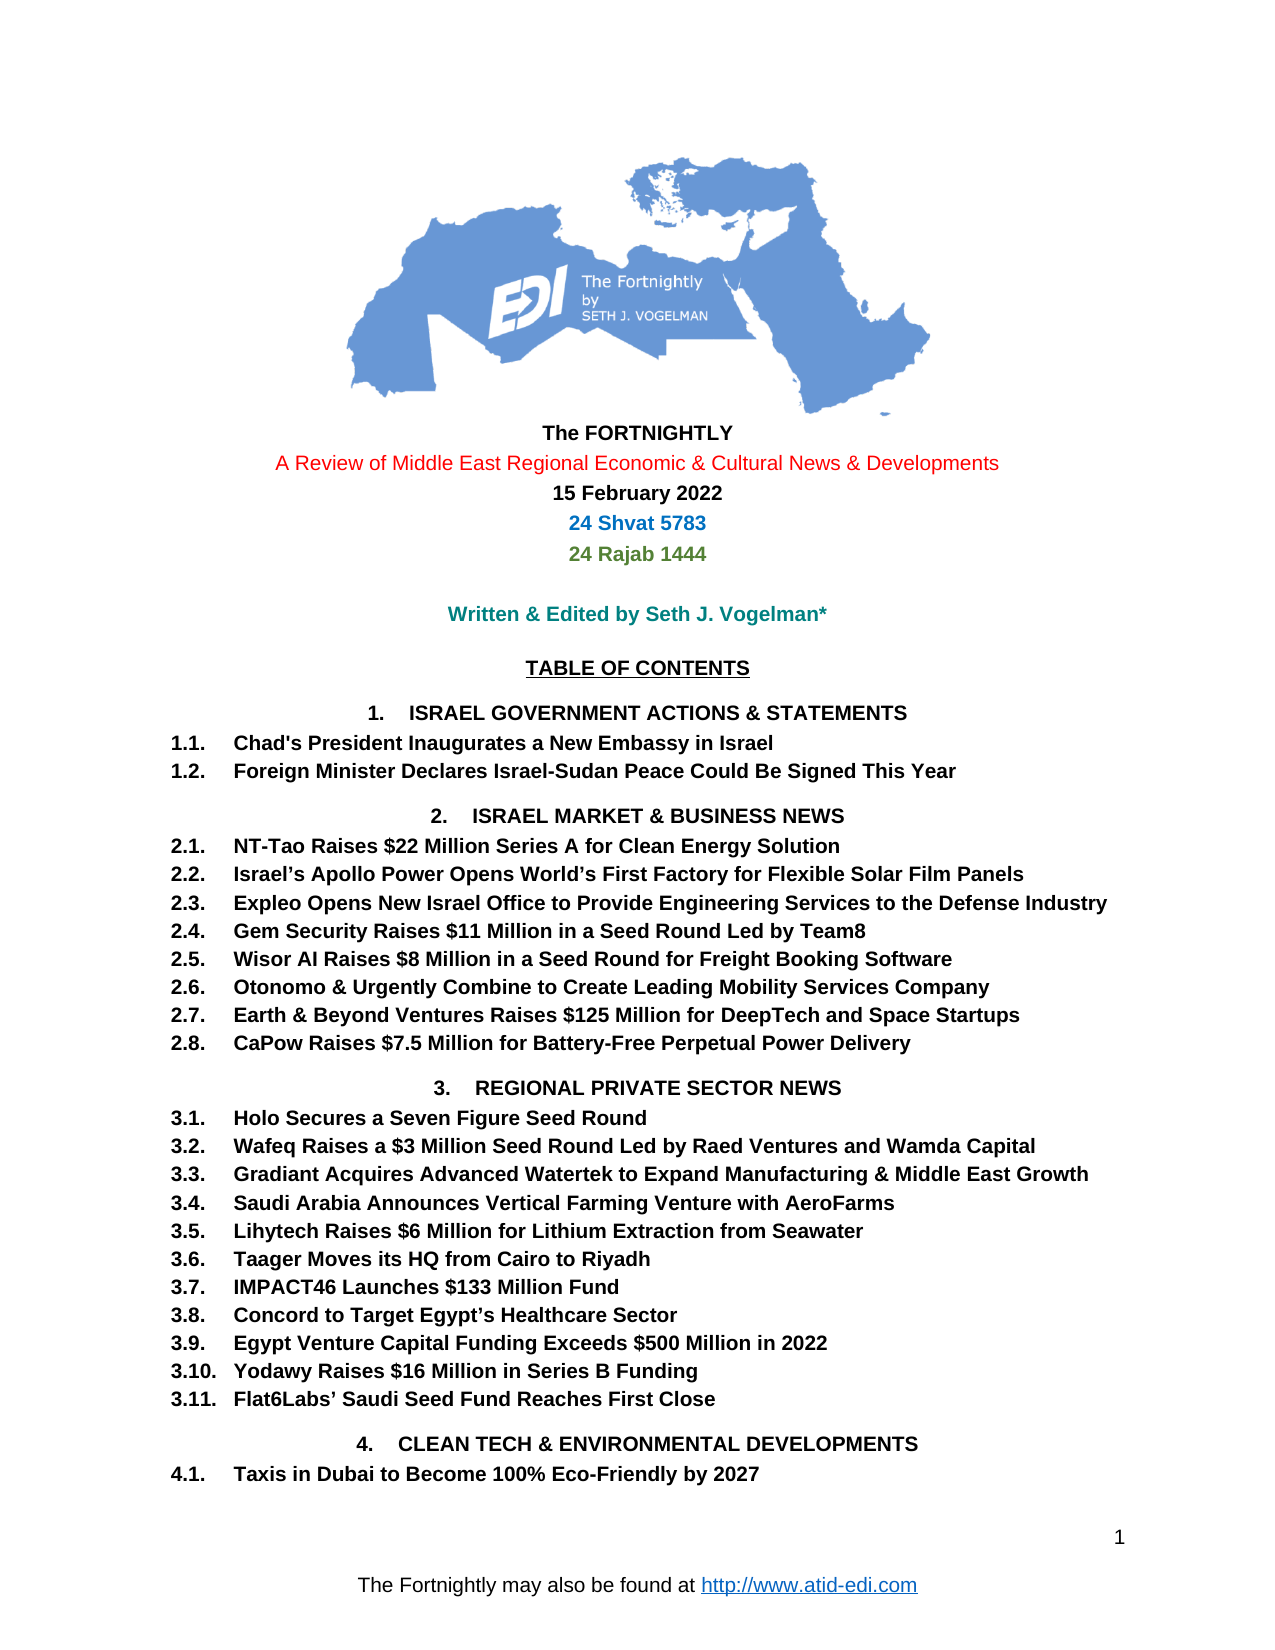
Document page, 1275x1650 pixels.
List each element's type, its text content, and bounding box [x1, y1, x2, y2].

text 4.1. Taxis in Dubai to Become 100% Eco-Friendly by 2027 [171, 1462, 1125, 1486]
text 1. ISRAEL GOVERNMENT ACTIONS & STATEMENTS [150, 701, 1125, 725]
text TABLE OF CONTENTS [150, 656, 1125, 680]
text 2.6. Otonomo & Urgently Combine to Create Leading Mobility Services Company [171, 975, 1125, 999]
text 2. ISRAEL MARKET & BUSINESS NEWS [150, 804, 1125, 828]
text A Review of Middle East Regional Economic & Cultural News & Developments [150, 451, 1125, 475]
text 3.5. Lihytech Raises $6 Million for Lithium Extraction from Seawater [171, 1218, 1125, 1242]
picture [333, 150, 942, 421]
text 2.2. Israel’s Apollo Power Opens World’s First Factory for Flexible Solar Film Panels [171, 862, 1125, 886]
text 2.4. Gem Security Raises $11 Million in a Seed Round Led by Team8 [171, 918, 1125, 942]
text 3.3. Gradiant Acquires Advanced Watertek to Expand Manufacturing & Middle East Growth [171, 1162, 1125, 1186]
text 3. REGIONAL PRIVATE SECTOR NEWS [150, 1076, 1125, 1100]
text 1.1. Chad's President Inaugurates a New Embassy in Israel [171, 731, 1125, 755]
text 3.4. Saudi Arabia Announces Vertical Farming Venture with AeroFarms [171, 1190, 1125, 1214]
text The FORTNIGHTLY [150, 421, 1125, 444]
text 3.11. Flat6Labs’ Saudi Seed Fund Reaches First Close [171, 1387, 1125, 1411]
text 24 Shvat 5783 [150, 511, 1125, 535]
text 15 February 2022 [150, 481, 1125, 505]
text 1.2. Foreign Minister Declares Israel-Sudan Peace Could Be Signed This Year [171, 759, 1125, 783]
text 2.7. Earth & Beyond Ventures Raises $125 Million for DeepTech and Space Startups [171, 1003, 1125, 1027]
text 3.1. Holo Secures a Seven Figure Seed Round [171, 1106, 1125, 1130]
text 2.5. Wisor AI Raises $8 Million in a Seed Round for Freight Booking Software [171, 947, 1125, 971]
text 3.6. Taager Moves its HQ from Cairo to Riyadh [171, 1247, 1125, 1271]
text 3.7. IMPACT46 Launches $133 Million Fund [171, 1275, 1125, 1299]
text 3.2. Wafeq Raises a $3 Million Seed Round Led by Raed Ventures and Wamda Capital [171, 1134, 1125, 1158]
text Written & Edited by Seth J. Vogelman* [150, 602, 1125, 626]
text 24 Rajab 1444 [150, 541, 1125, 565]
text 3.8. Concord to Target Egypt’s Healthcare Sector [171, 1303, 1125, 1327]
text 2.1. NT-Tao Raises $22 Million Series A for Clean Energy Solution [171, 834, 1125, 858]
text 3.9. Egypt Venture Capital Funding Exceeds $500 Million in 2022 [171, 1331, 1125, 1355]
text 2.8. CaPow Raises $7.5 Million for Battery-Free Perpetual Power Delivery [171, 1031, 1125, 1055]
text 3.10. Yodawy Raises $16 Million in Series B Funding [171, 1359, 1125, 1383]
text 2.3. Expleo Opens New Israel Office to Provide Engineering Services to the Defense Industry [171, 890, 1125, 914]
text 4. CLEAN TECH & ENVIRONMENTAL DEVELOPMENTS [150, 1432, 1125, 1456]
